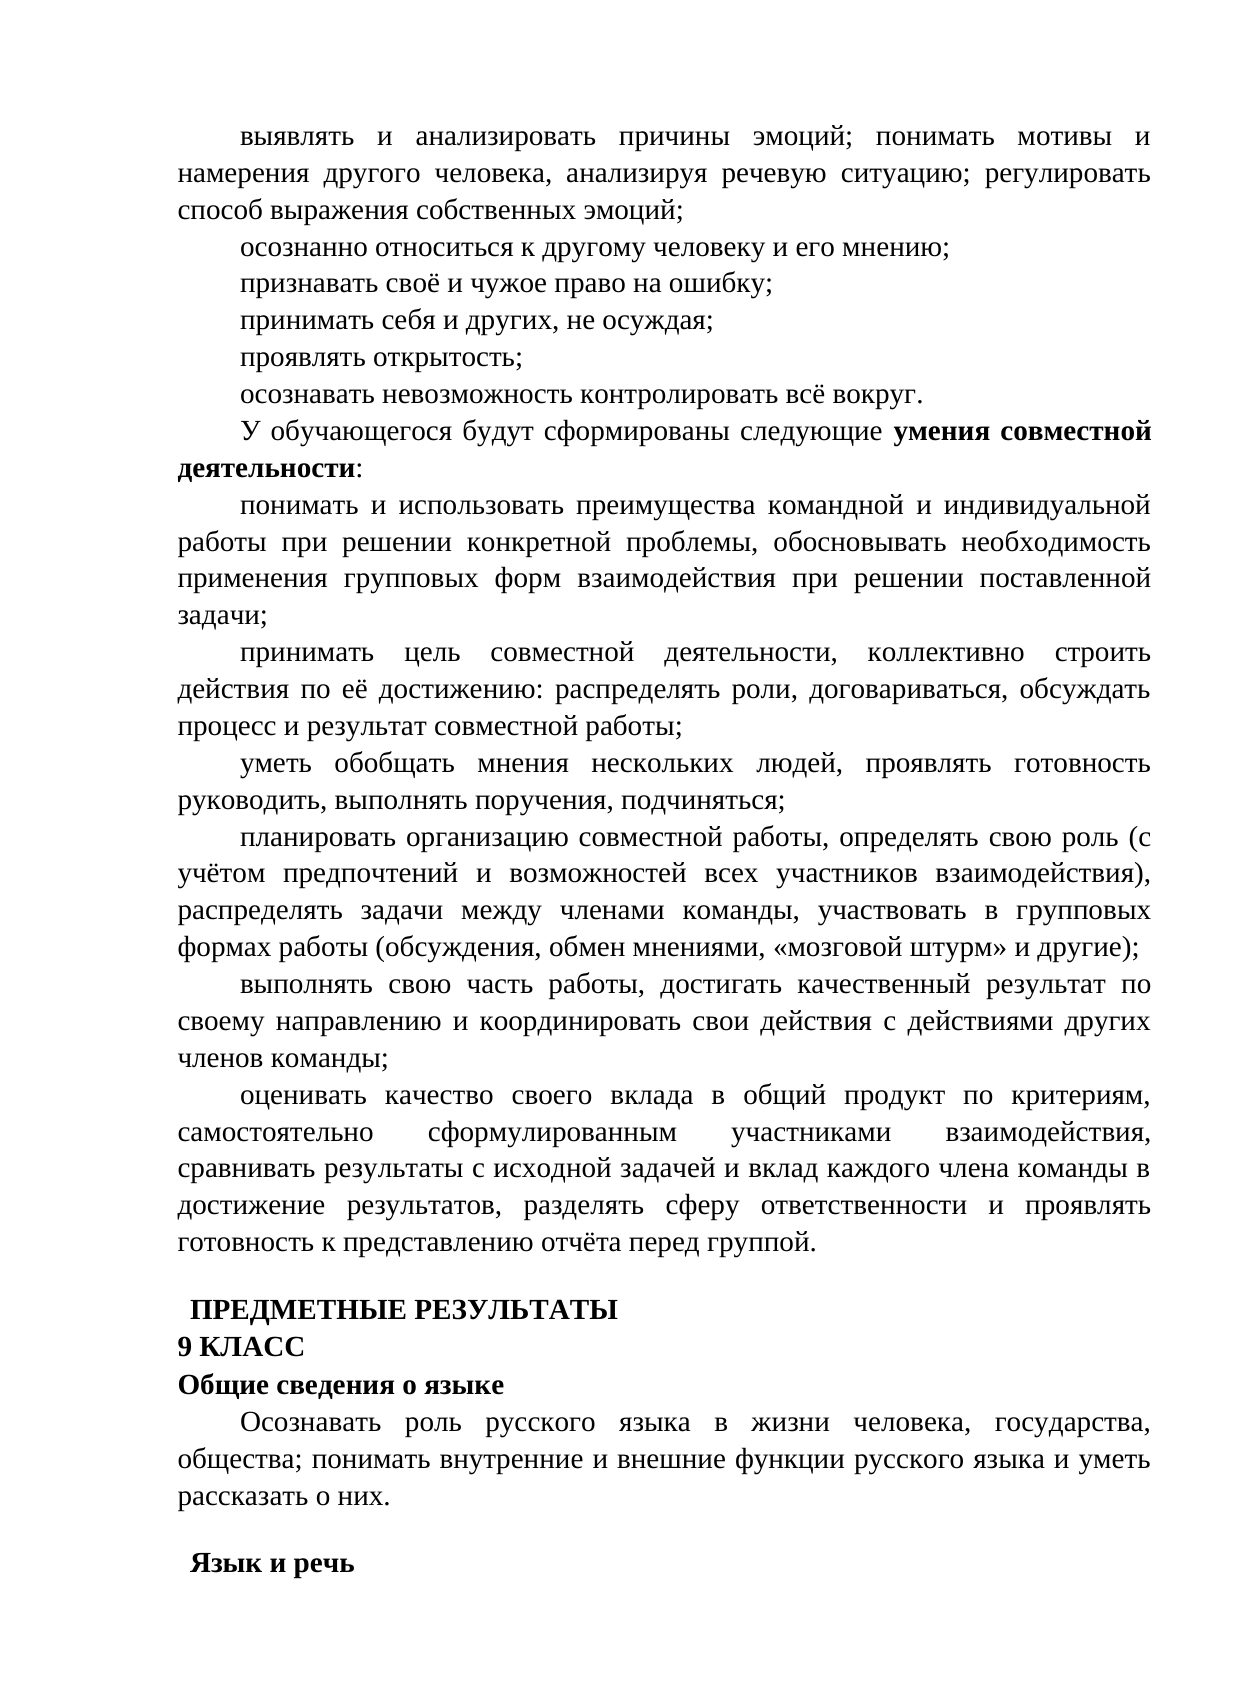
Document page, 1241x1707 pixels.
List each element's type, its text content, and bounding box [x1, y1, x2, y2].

text признавать своё и чужое право на ошибку; [177, 266, 1152, 299]
text осознавать невозможность контролировать всё вокруг. [177, 376, 1152, 410]
text осознанно относиться к другому человеку и его мнению; [177, 229, 1152, 262]
text У обучающегося будут сформированы следующие умения совместной деятельности: [177, 413, 1152, 483]
text планировать организацию совместной работы, определять свою роль (с учётом предпочтений и возможностей всех участников взаимодействия), распределять задачи между членами команды, участвовать в групповых формах работы (обсуждения, обмен мнениями, «мозговой штурм» и другие); [177, 819, 1152, 963]
text 9 КЛАСС [177, 1329, 1152, 1362]
text Общие сведения о языке [177, 1367, 1152, 1401]
text выполнять свою часть работы, достигать качественный результат по своему направлению и координировать свои действия с действиями других членов команды; [177, 966, 1152, 1073]
text уметь обобщать мнения нескольких людей, проявлять готовность руководить, выполнять поручения, подчиняться; [177, 745, 1152, 815]
text принимать цель совместной деятельности, коллективно строить действия по её достижению: распределять роли, договариваться, обсуждать процесс и результат совместной работы; [177, 634, 1152, 742]
text Осознавать роль русского языка в жизни человека, государства, общества; понимать внутренние и внешние функции русского языка и уметь рассказать о них. [177, 1404, 1152, 1512]
text ПРЕДМЕТНЫЕ РЕЗУЛЬТАТЫ [190, 1292, 1152, 1326]
text понимать и использовать преимущества командной и индивидуальной работы при решении конкретной проблемы, обосновывать необходимость применения групповых форм взаимодействия при решении поставленной задачи; [177, 487, 1152, 631]
text выявлять и анализировать причины эмоций; понимать мотивы и намерения другого человека, анализируя речевую ситуацию; регулировать способ выражения собственных эмоций; [177, 118, 1152, 225]
text оценивать качество своего вклада в общий продукт по критериям, самостоятельно сформулированным участниками взаимодействия, сравнивать результаты с исходной задачей и вклад каждого члена команды в достижение результатов, разделять сферу ответственности и проявлять готовность к представлению отчёта перед группой. [177, 1077, 1152, 1258]
text принимать себя и других, не осуждая; [177, 302, 1152, 336]
text Язык и речь [190, 1546, 1152, 1579]
text проявлять открытость; [177, 339, 1152, 373]
